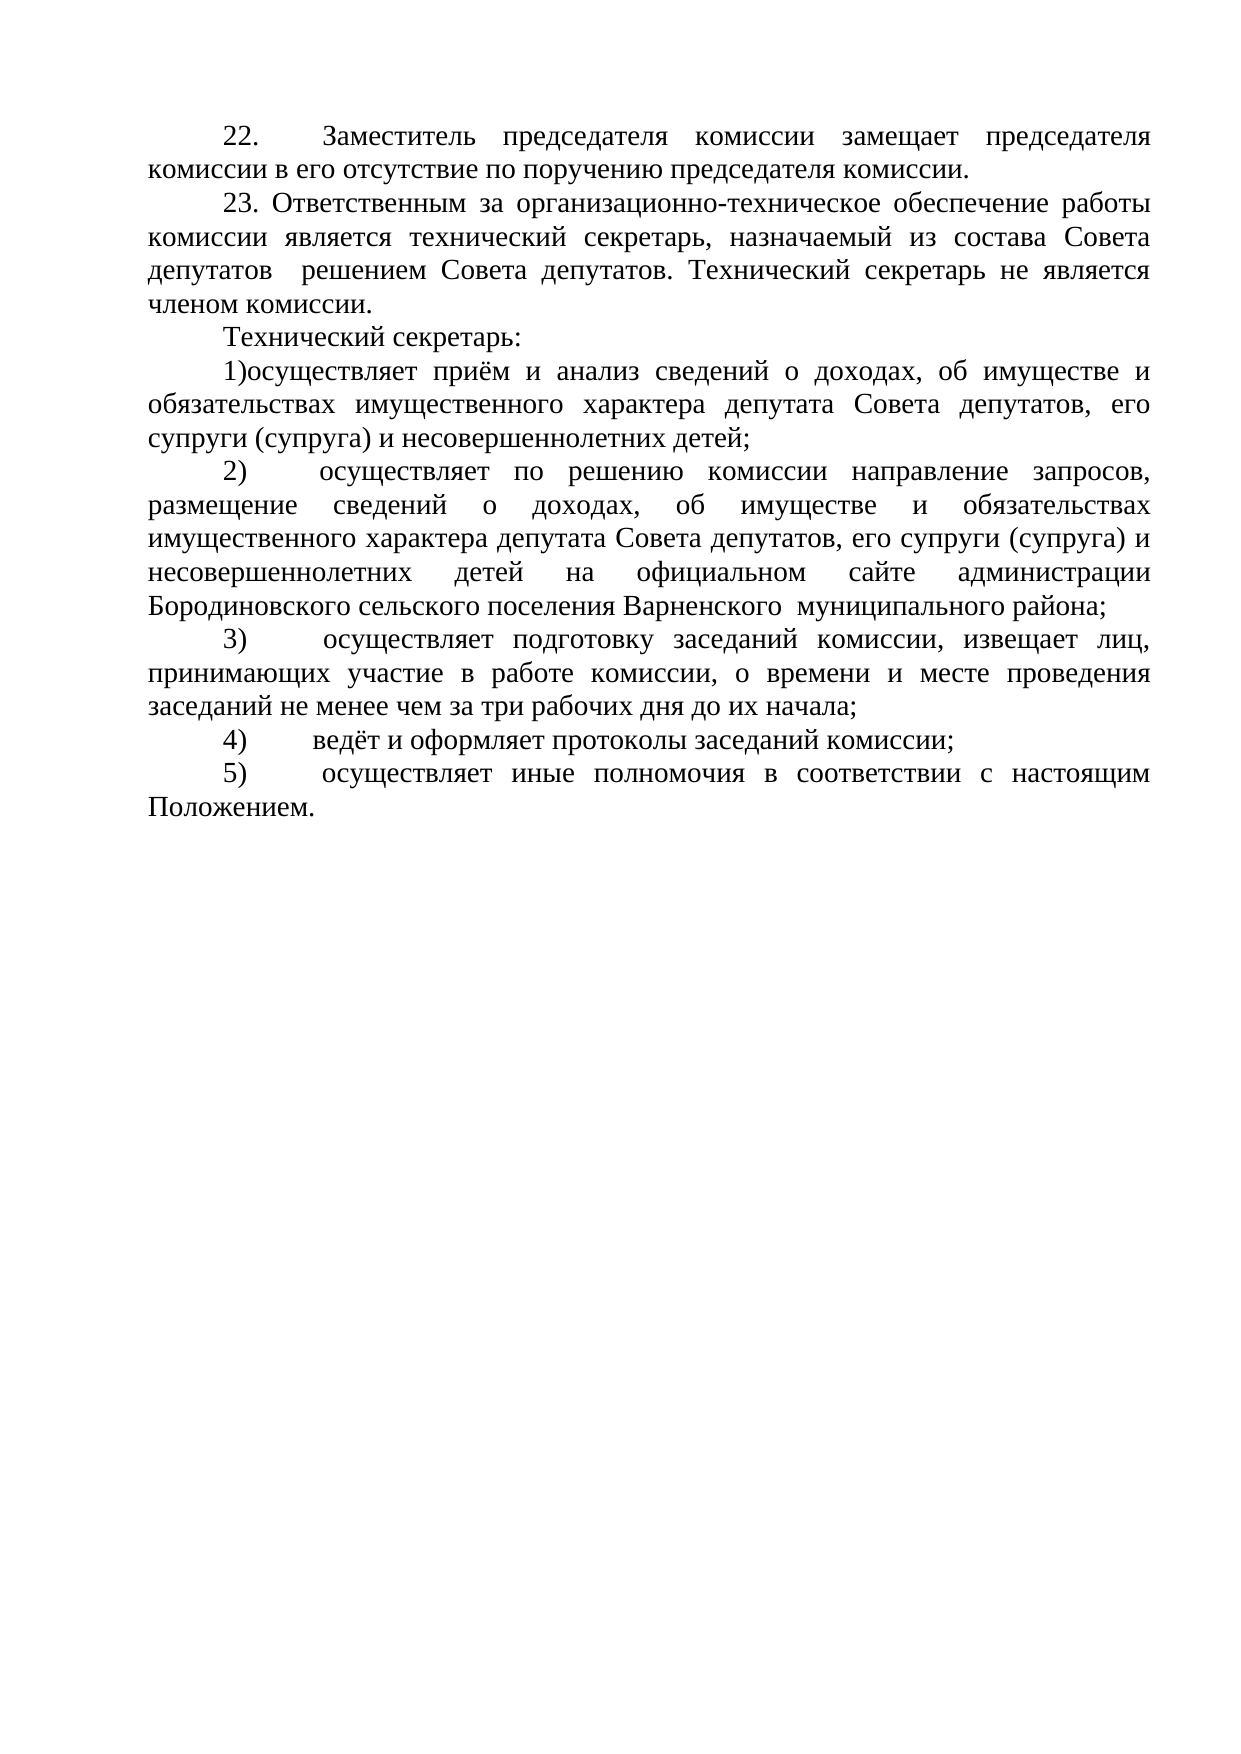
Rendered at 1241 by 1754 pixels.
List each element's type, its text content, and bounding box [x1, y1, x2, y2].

text 3) осуществляет подготовку заседаний комиссии, извещает лиц, принимающих участие в работе комиссии, о времени и месте проведения заседаний не менее чем за три рабочих дня до их начала; [148, 621, 1152, 722]
text 5) осуществляет иные полномочия в соответствии с настоящим Положением. [148, 755, 1152, 822]
text 2) осуществляет по решению комиссии направление запросов, размещение сведений о доходах, об имуществе и обязательствах имущественного характера депутата Совета депутатов, его супруги (супруга) и несовершеннолетних детей на официальном сайте администрации Бородиновского сельского поселения Варненского муниципального района; [148, 453, 1152, 621]
text 22. Заместитель председателя комиссии замещает председателя комиссии в его отсутствие по поручению председателя комиссии. [148, 118, 1152, 185]
text 23. Ответственным за организационно-техническое обеспечение работы комиссии является технический секретарь, назначаемый из состава Совета депутатов решением Совета депутатов. Технический секретарь не является членом комиссии. [148, 185, 1152, 319]
text 4) ведёт и оформляет протоколы заседаний комиссии; [148, 722, 1152, 755]
text Технический секретарь: [148, 319, 1152, 353]
text 1)осуществляет приём и анализ сведений о доходах, об имуществе и обязательствах имущественного характера депутата Совета депутатов, его супруги (супруга) и несовершеннолетних детей; [148, 353, 1152, 453]
